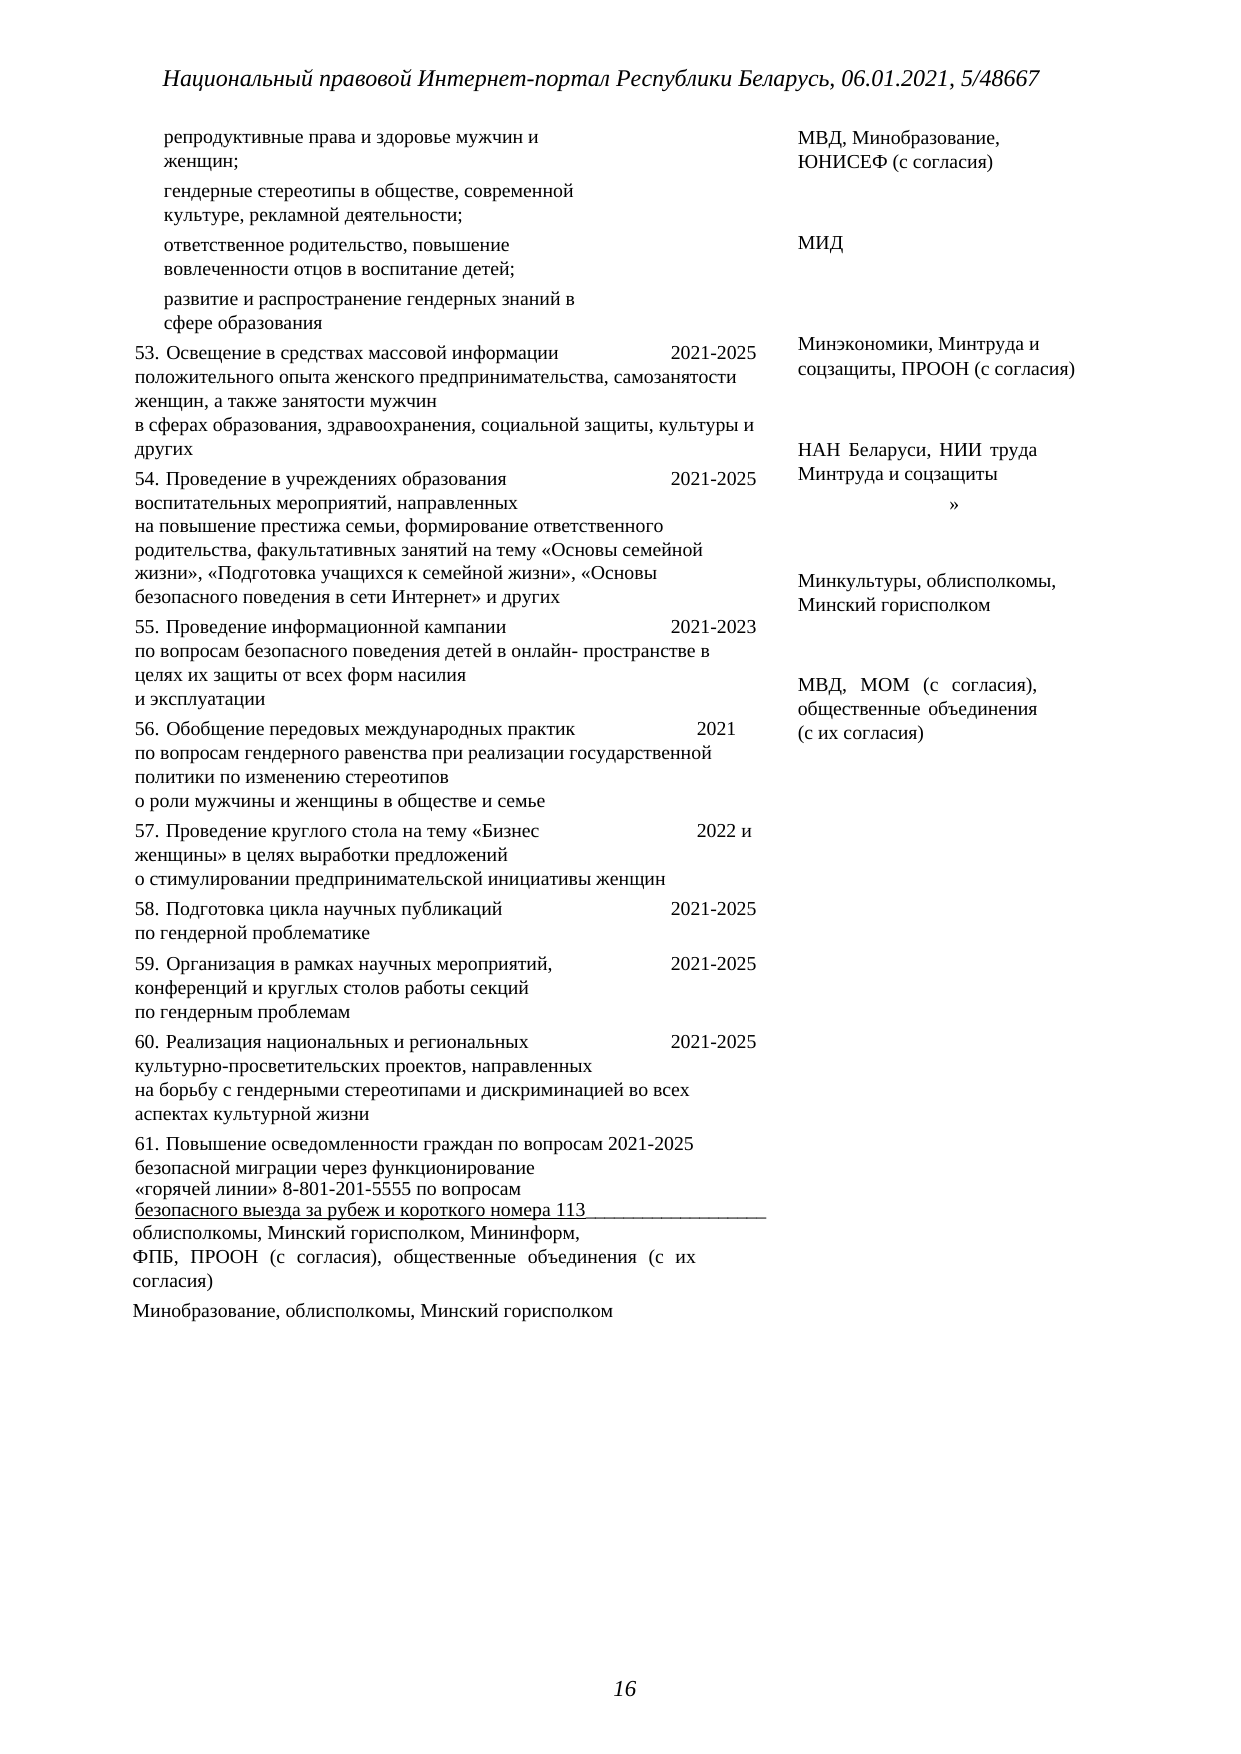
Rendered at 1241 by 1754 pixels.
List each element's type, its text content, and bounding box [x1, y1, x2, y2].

text облисполкомы, Минский горисполком, Мининформ, [132, 1221, 696, 1244]
text ФПБ, ПРООН (с согласия), общественные объединения (с их согласия) [132, 1244, 696, 1292]
text «горячей линии» 8-801-201-5555 по вопросам [134, 1179, 765, 1199]
text в сферах образования, здравоохранения, социальной защиты, культуры и других [134, 412, 761, 460]
text на борьбу с гендерными стереотипами и дискриминацией во всех аспектах культурной жизни [134, 1077, 761, 1125]
text ответственное родительство, повышение вовлеченности отцов в воспитание детей; [164, 232, 540, 280]
list Обобщение передовых международных практик 2021 по вопросам гендерного равенства при реализации государственной политики по изменению стереотипов [134, 716, 761, 788]
text МИД [798, 233, 1106, 253]
list Проведение круглого стола на тему «Бизнес 2022 и женщины» в целях выработки предложений [134, 818, 761, 866]
text по гендерным проблемам [134, 999, 765, 1023]
text развитие и распространение гендерных знаний в сфере образования [164, 286, 594, 334]
list Подготовка цикла научных публикаций 2021-2025 по гендерной проблематике [134, 896, 761, 945]
list Повышение осведомленности граждан по вопросам 2021-2025 безопасной миграции через функционирование [134, 1132, 761, 1179]
text МВД, МОМ (с согласия), общественные объединения (с их согласия) [798, 672, 1037, 744]
text Минэкономики, Минтруда и соцзащиты, ПРООН (с согласия) [798, 331, 1100, 380]
text » [802, 494, 1106, 514]
text безопасного выезда за рубеж и короткого номера 113 [134, 1201, 765, 1218]
text МВД, Минобразование, ЮНИСЕФ (с согласия) [798, 124, 1004, 173]
list Организация в рамках научных мероприятий, 2021-2025 конференций и круглых столов работы секций [134, 951, 761, 999]
list Реализация национальных и региональных 2021-2025 культурно-просветительских проектов, направленных [134, 1029, 761, 1077]
text и эксплуатации [134, 686, 765, 710]
list Освещение в средствах массовой информации 2021-2025 положительного опыта женского предпринимательства, самозанятости женщин, а также занятости мужчин [134, 340, 761, 412]
text Минобразование, облисполкомы, Минский горисполком [132, 1299, 759, 1323]
text репродуктивные права и здоровье мужчин и женщин; [164, 124, 540, 172]
list Проведение в учреждениях образования 2021-2025 воспитательных мероприятий, направленных [134, 467, 761, 514]
list Проведение информационной кампании 2021-2023 по вопросам безопасного поведения детей в онлайн- пространстве в целях их защиты от всех форм насилия [134, 614, 761, 686]
text гендерные стереотипы в обществе, современной культуре, рекламной деятельности; [164, 179, 594, 226]
text Минкультуры, облисполкомы, Минский горисполком [798, 568, 1069, 616]
text о роли мужчины и женщины в обществе и семье [134, 788, 765, 812]
text на повышение престижа семьи, формирование ответственного родительства, факультативных занятий на тему «Основы семейной жизни», «Подготовка учащихся к семейной жизни», «Основы безопасного поведения в сети Интернет» и других [134, 514, 761, 608]
text НАН Беларуси, НИИ труда Минтруда и соцзащиты [798, 437, 1037, 485]
text о стимулировании предпринимательской инициативы женщин [134, 866, 761, 890]
